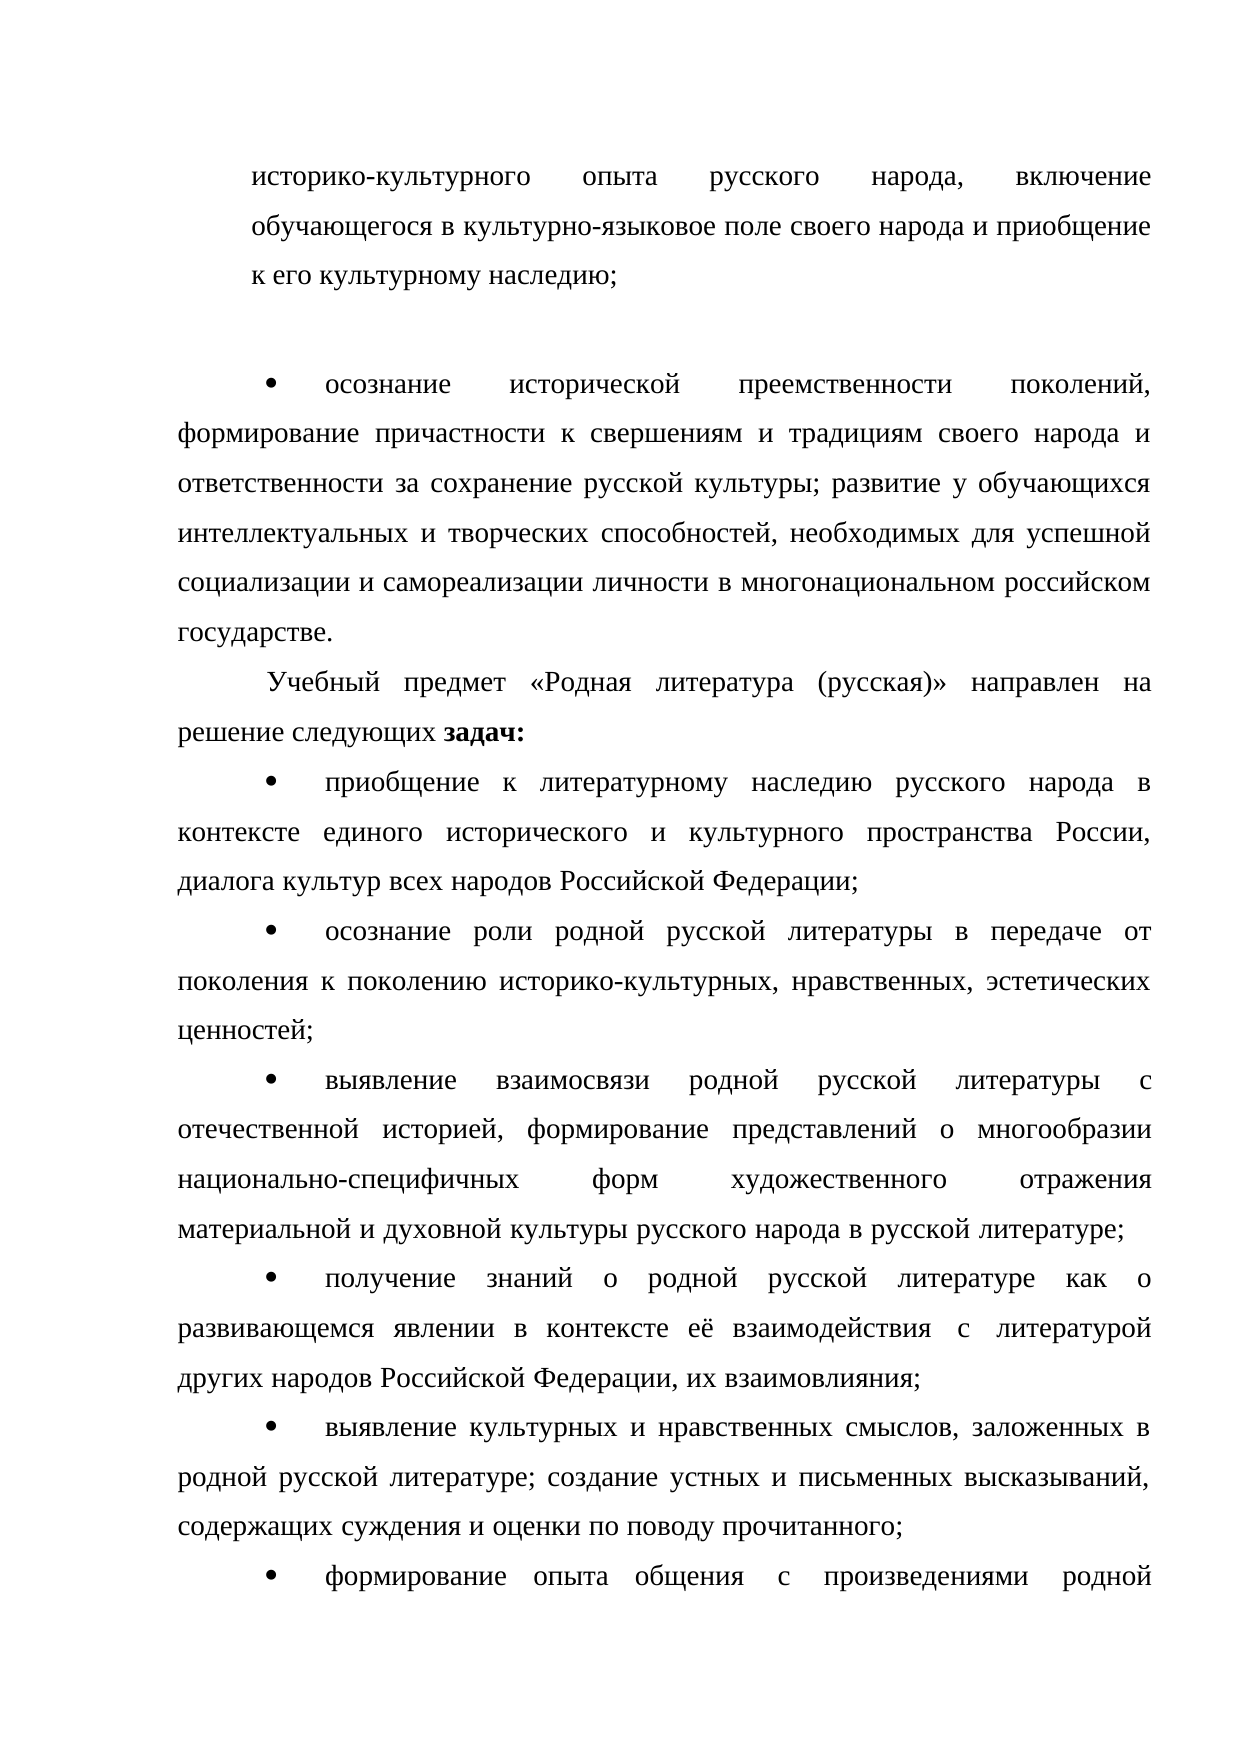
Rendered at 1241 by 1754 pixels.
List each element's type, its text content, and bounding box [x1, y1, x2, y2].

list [177, 1558, 1152, 1591]
list историко-культурного опыта русского народа, включение обучающегося в культурно-языковое поле своего народа и приобщение к его культурному наследию; [251, 158, 1152, 291]
list выявление взаимосвязи родной русской литературы с отечественной историей, формирование представлений о многообразии национально-специфичных форм художественного отражения материальной и духовной культуры русского народа в русской литературе; [177, 1062, 1152, 1244]
list осознание исторической преемственности поколений, формирование причастности к свершениям и традициям своего народа и ответственности за сохранение русской культуры; развитие у обучающихся интеллектуальных и творческих способностей, необходимых для успешной социализации и самореализации личности в многонациональном российском государстве. [177, 366, 1151, 647]
list приобщение к литературному наследию русского народа в контексте единого исторического и культурного пространства России, диалога культур всех народов Российской Федерации; [177, 764, 1151, 897]
list получение знаний о родной русской литературе как о развивающемся явлении в контексте её взаимодействия с литературой других народов Российской Федерации, их взаимовлияния; [177, 1260, 1151, 1393]
list осознание роли родной русской литературы в передаче от поколения к поколению историко-культурных, нравственных, эстетических ценностей; [177, 913, 1151, 1046]
list выявление культурных и нравственных смыслов, заложенных в родной русской литературе; создание устных и письменных высказываний, содержащих суждения и оценки по поводу прочитанного; [177, 1409, 1151, 1541]
text Учебный предмет «Родная литература (русская)» направлен на решение следующих задач: [177, 664, 1152, 747]
